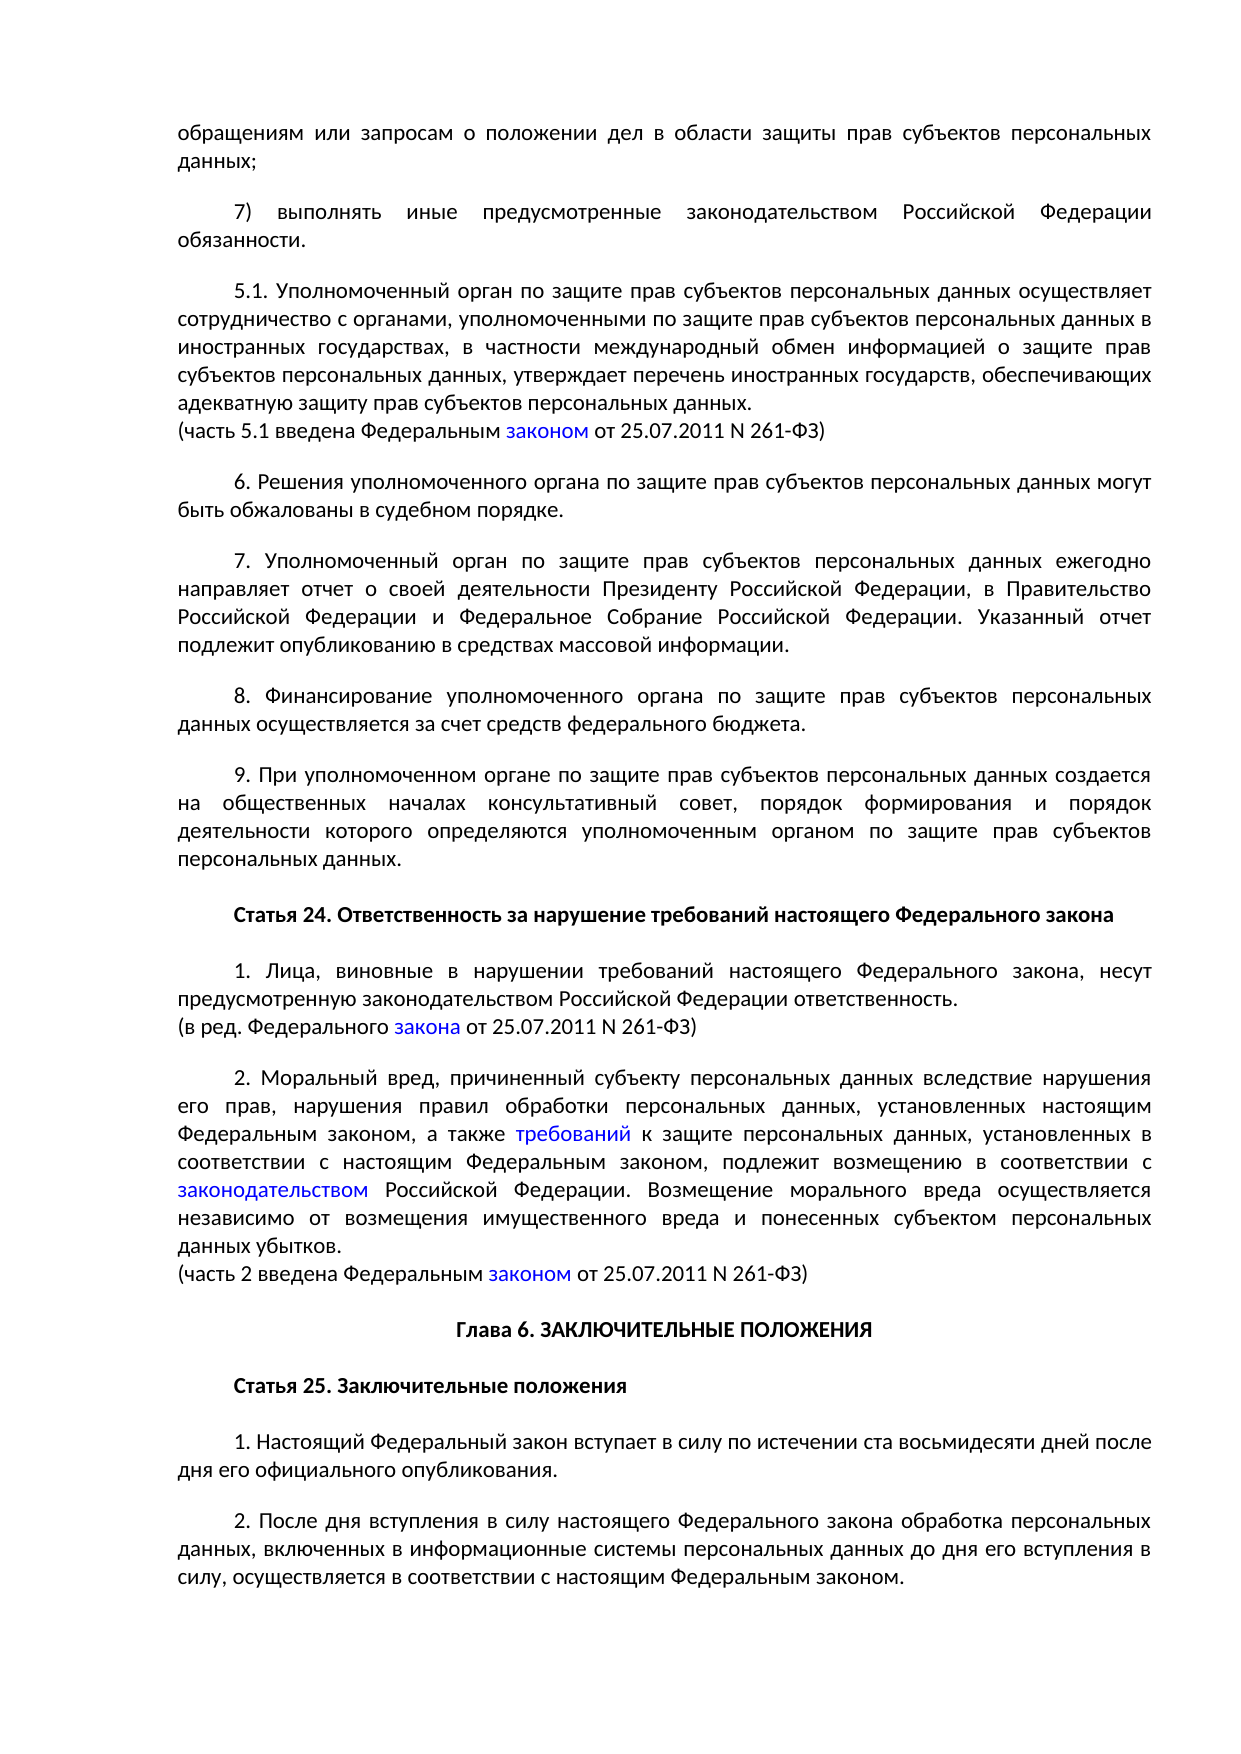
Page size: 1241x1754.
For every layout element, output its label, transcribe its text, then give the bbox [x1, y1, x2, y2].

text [177, 118, 1152, 174]
text 1. Лица, виновные в нарушении требований настоящего Федерального закона, несут предусмотренную законодательством Российской Федерации ответственность. [177, 956, 1152, 1012]
title Статья 24. Ответственность за нарушение требований настоящего Федерального закона [177, 900, 1152, 928]
text 7. Уполномоченный орган по защите прав субъектов персональных данных ежегодно направляет отчет о своей деятельности Президенту Российской Федерации, в Правительство Российской Федерации и Федеральное Собрание Российской Федерации. Указанный отчет подлежит опубликованию в средствах массовой информации. [177, 546, 1152, 658]
text (часть 5.1 введена Федеральным законом от 25.07.2011 N 261-ФЗ) [177, 416, 1152, 444]
text 6. Решения уполномоченного органа по защите прав субъектов персональных данных могут быть обжалованы в судебном порядке. [177, 467, 1152, 523]
text (часть 2 введена Федеральным законом от 25.07.2011 N 261-ФЗ) [177, 1259, 1152, 1287]
title Статья 25. Заключительные положения [177, 1371, 1152, 1399]
text 1. Настоящий Федеральный закон вступает в силу по истечении ста восьмидесяти дней после дня его официального опубликования. [177, 1427, 1152, 1483]
text (в ред. Федерального закона от 25.07.2011 N 261-ФЗ) [177, 1012, 1152, 1040]
text 9. При уполномоченном органе по защите прав субъектов персональных данных создается на общественных началах консультативный совет, порядок формирования и порядок деятельности которого определяются уполномоченным органом по защите прав субъектов персональных данных. [177, 760, 1152, 872]
title Глава 6. ЗАКЛЮЧИТЕЛЬНЫЕ ПОЛОЖЕНИЯ [177, 1315, 1152, 1343]
text 8. Финансирование уполномоченного органа по защите прав субъектов персональных данных осуществляется за счет средств федерального бюджета. [177, 681, 1152, 737]
text 2. После дня вступления в силу настоящего Федерального закона обработка персональных данных, включенных в информационные системы персональных данных до дня его вступления в силу, осуществляется в соответствии с настоящим Федеральным законом. [177, 1506, 1152, 1590]
text 7) выполнять иные предусмотренные законодательством Российской Федерации обязанности. [177, 197, 1152, 253]
text 2. Моральный вред, причиненный субъекту персональных данных вследствие нарушения его прав, нарушения правил обработки персональных данных, установленных настоящим Федеральным законом, а также требований к защите персональных данных, установленных в соответствии с настоящим Федеральным законом, подлежит возмещению в соответствии с законодательством Российской Федерации. Возмещение морального вреда осуществляется независимо от возмещения имущественного вреда и понесенных субъектом персональных данных убытков. [177, 1063, 1152, 1259]
text 5.1. Уполномоченный орган по защите прав субъектов персональных данных осуществляет сотрудничество с органами, уполномоченными по защите прав субъектов персональных данных в иностранных государствах, в частности международный обмен информацией о защите прав субъектов персональных данных, утверждает перечень иностранных государств, обеспечивающих адекватную защиту прав субъектов персональных данных. [177, 276, 1152, 416]
